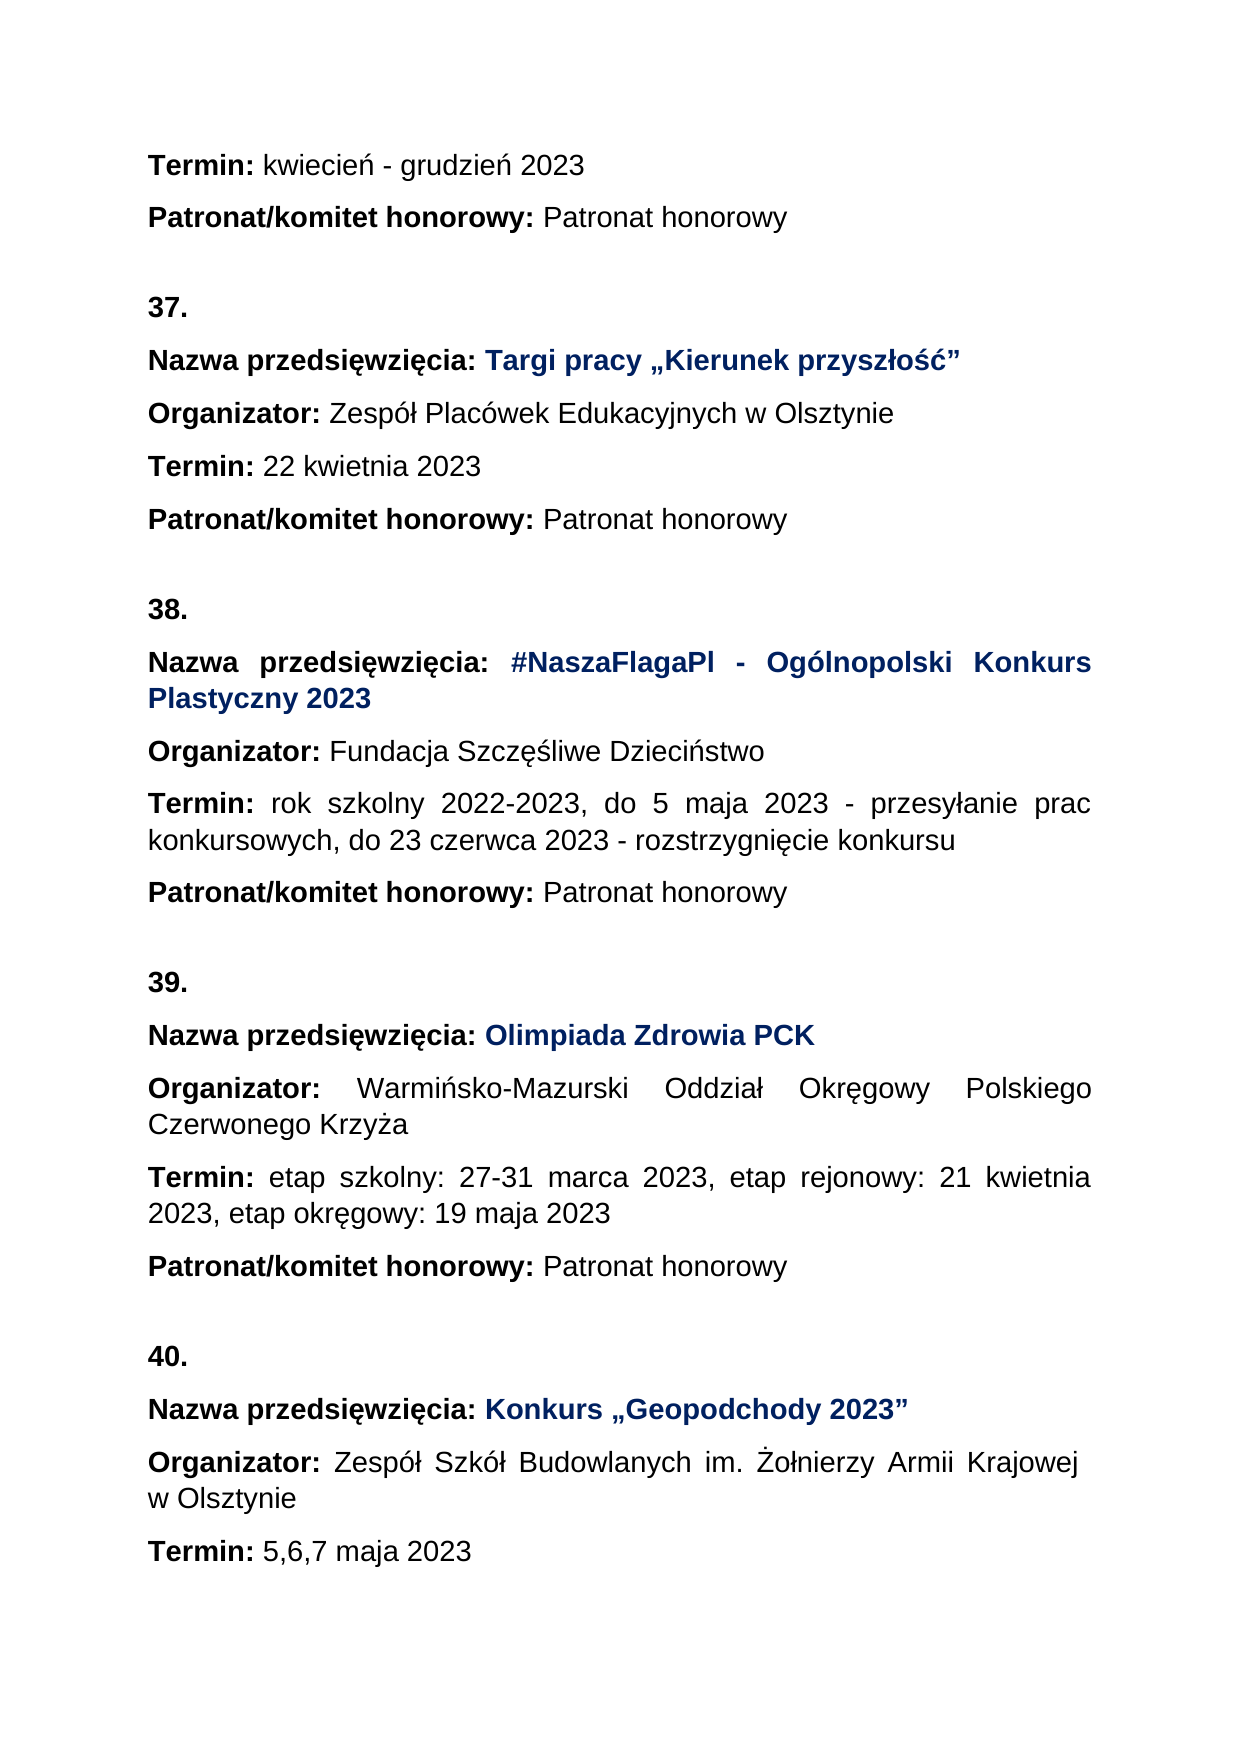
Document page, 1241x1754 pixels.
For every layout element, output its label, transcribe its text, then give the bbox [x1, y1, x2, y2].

text 39. [148, 966, 1093, 999]
text Organizator: Zespół Szkół Budowlanych im. Żołnierzy Armii Krajowej w Olsztynie [148, 1445, 1093, 1514]
text Termin: etap szkolny: 27-31 marca 2023, etap rejonowy: 21 kwietnia 2023, etap okręgowy: 19 maja 2023 [148, 1160, 1093, 1230]
text Nazwa przedsięwzięcia: Olimpiada Zdrowia PCK [148, 1018, 1093, 1052]
text Patronat/komitet honorowy: Patronat honorowy [148, 1249, 1093, 1283]
text 37. [148, 291, 1093, 324]
text Termin: rok szkolny 2022-2023, do 5 maja 2023 - przesyłanie prac konkursowych, do 23 czerwca 2023 - rozstrzygnięcie konkursu [148, 786, 1093, 856]
text Patronat/komitet honorowy: Patronat honorowy [148, 875, 1093, 909]
text 38. [148, 592, 1093, 625]
text 40. [148, 1339, 1093, 1373]
text Organizator: Warmińsko-Mazurski Oddział Okręgowy Polskiego Czerwonego Krzyża [148, 1071, 1093, 1141]
text Nazwa przedsięwzięcia: Konkurs „Geopodchody 2023” [148, 1392, 1093, 1426]
text Organizator: Zespół Placówek Edukacyjnych w Olsztynie [148, 396, 1093, 430]
text Termin: 5,6,7 maja 2023 [148, 1534, 1093, 1567]
text Termin: 22 kwietnia 2023 [148, 449, 1093, 482]
text Nazwa przedsięwzięcia: Targi pracy „Kierunek przyszłość” [148, 343, 1093, 377]
text Patronat/komitet honorowy: Patronat honorowy [148, 200, 1093, 234]
text Termin: kwiecień - grudzień 2023 [148, 148, 1093, 181]
text Nazwa przedsięwzięcia: #NaszaFlagaPl - Ogólnopolski Konkurs Plastyczny 2023 [148, 645, 1093, 714]
text Organizator: Fundacja Szczęśliwe Dzieciństwo [148, 734, 1093, 767]
text Patronat/komitet honorowy: Patronat honorowy [148, 502, 1093, 535]
